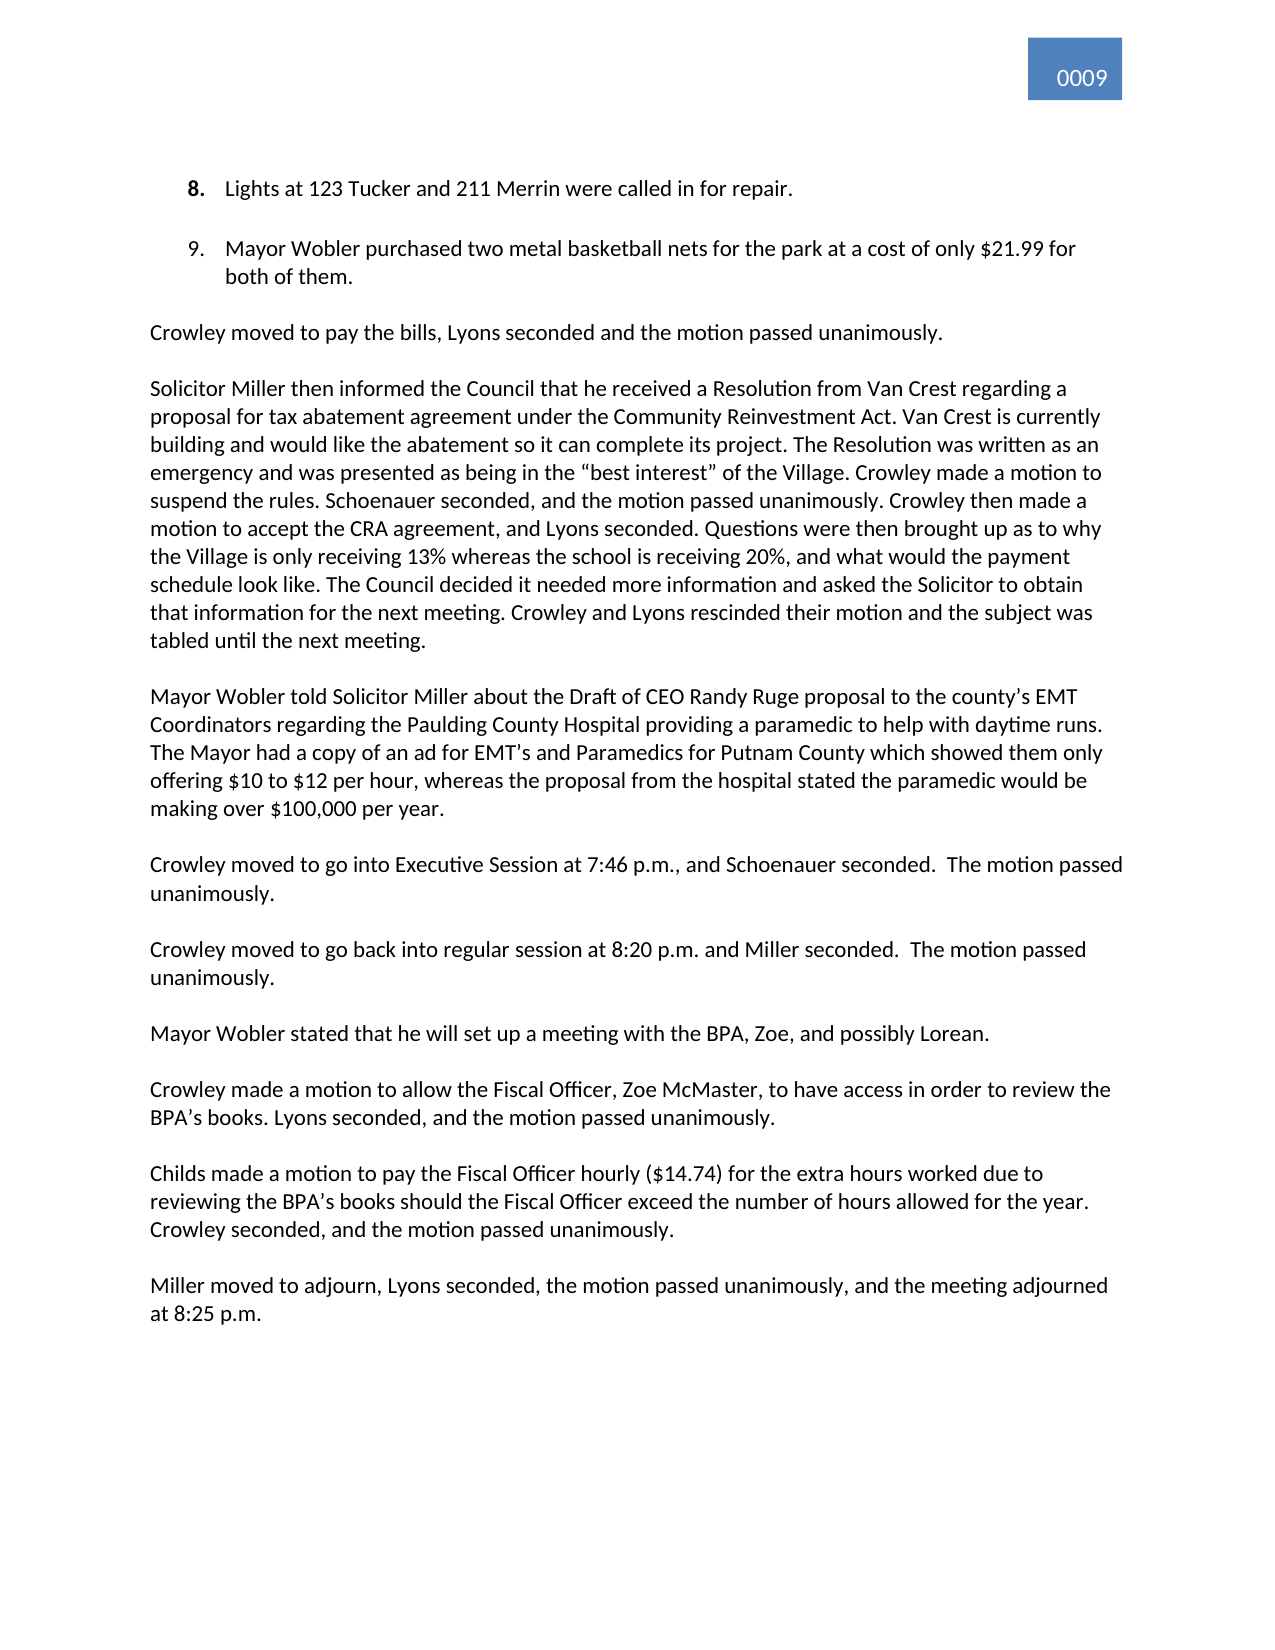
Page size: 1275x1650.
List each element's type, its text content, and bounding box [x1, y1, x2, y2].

text Miller moved to adjourn, Lyons seconded, the motion passed unanimously, and the meeting adjourned at 8:25 p.m. [150, 1271, 1125, 1327]
text Crowley moved to go into Executive Session at 7:46 p.m., and Schoenauer seconded. The motion passed unanimously. [150, 851, 1125, 907]
text Solicitor Miller then informed the Council that he received a Resolution from Van Crest regarding a proposal for tax abatement agreement under the Community Reinvestment Act. Van Crest is currently building and would like the abatement so it can complete its project. The Resolution was written as an emergency and was presented as being in the “best interest” of the Village. Crowley made a motion to suspend the rules. Schoenauer seconded, and the motion passed unanimously. Crowley then made a motion to accept the CRA agreement, and Lyons seconded. Questions were then brought up as to why the Village is only receiving 13% whereas the school is receiving 20%, and what would the payment schedule look like. The Council decided it needed more information and asked the Solicitor to obtain that information for the next meeting. Crowley and Lyons rescinded their motion and the subject was tabled until the next meeting. [150, 374, 1125, 654]
list Lights at 123 Tucker and 211 Merrin were called in for repair. [187, 174, 1125, 202]
text Mayor Wobler told Solicitor Miller about the Draft of CEO Randy Ruge proposal to the county’s EMT Coordinators regarding the Paulding County Hospital providing a paramedic to help with daytime runs. The Mayor had a copy of an ad for EMT’s and Paramedics for Putnam County which showed them only offering $10 to $12 per hour, whereas the proposal from the hospital stated the paramedic would be making over $100,000 per year. [150, 682, 1125, 823]
text Childs made a motion to pay the Fiscal Officer hourly ($14.74) for the extra hours worked due to reviewing the BPA’s books should the Fiscal Officer exceed the number of hours allowed for the year. Crowley seconded, and the motion passed unanimously. [150, 1159, 1125, 1243]
text Crowley moved to pay the bills, Lyons seconded and the motion passed unanimously. [150, 318, 1125, 346]
list Mayor Wobler purchased two metal basketball nets for the park at a cost of only $21.99 for both of them. [187, 234, 1125, 290]
text Crowley made a motion to allow the Fiscal Officer, Zoe McMaster, to have access in order to review the BPA’s books. Lyons seconded, and the motion passed unanimously. [150, 1075, 1125, 1131]
text Mayor Wobler stated that he will set up a meeting with the BPA, Zoe, and possibly Lorean. [150, 1019, 1125, 1047]
text Crowley moved to go back into regular session at 8:20 p.m. and Miller seconded. The motion passed unanimously. [150, 935, 1125, 991]
